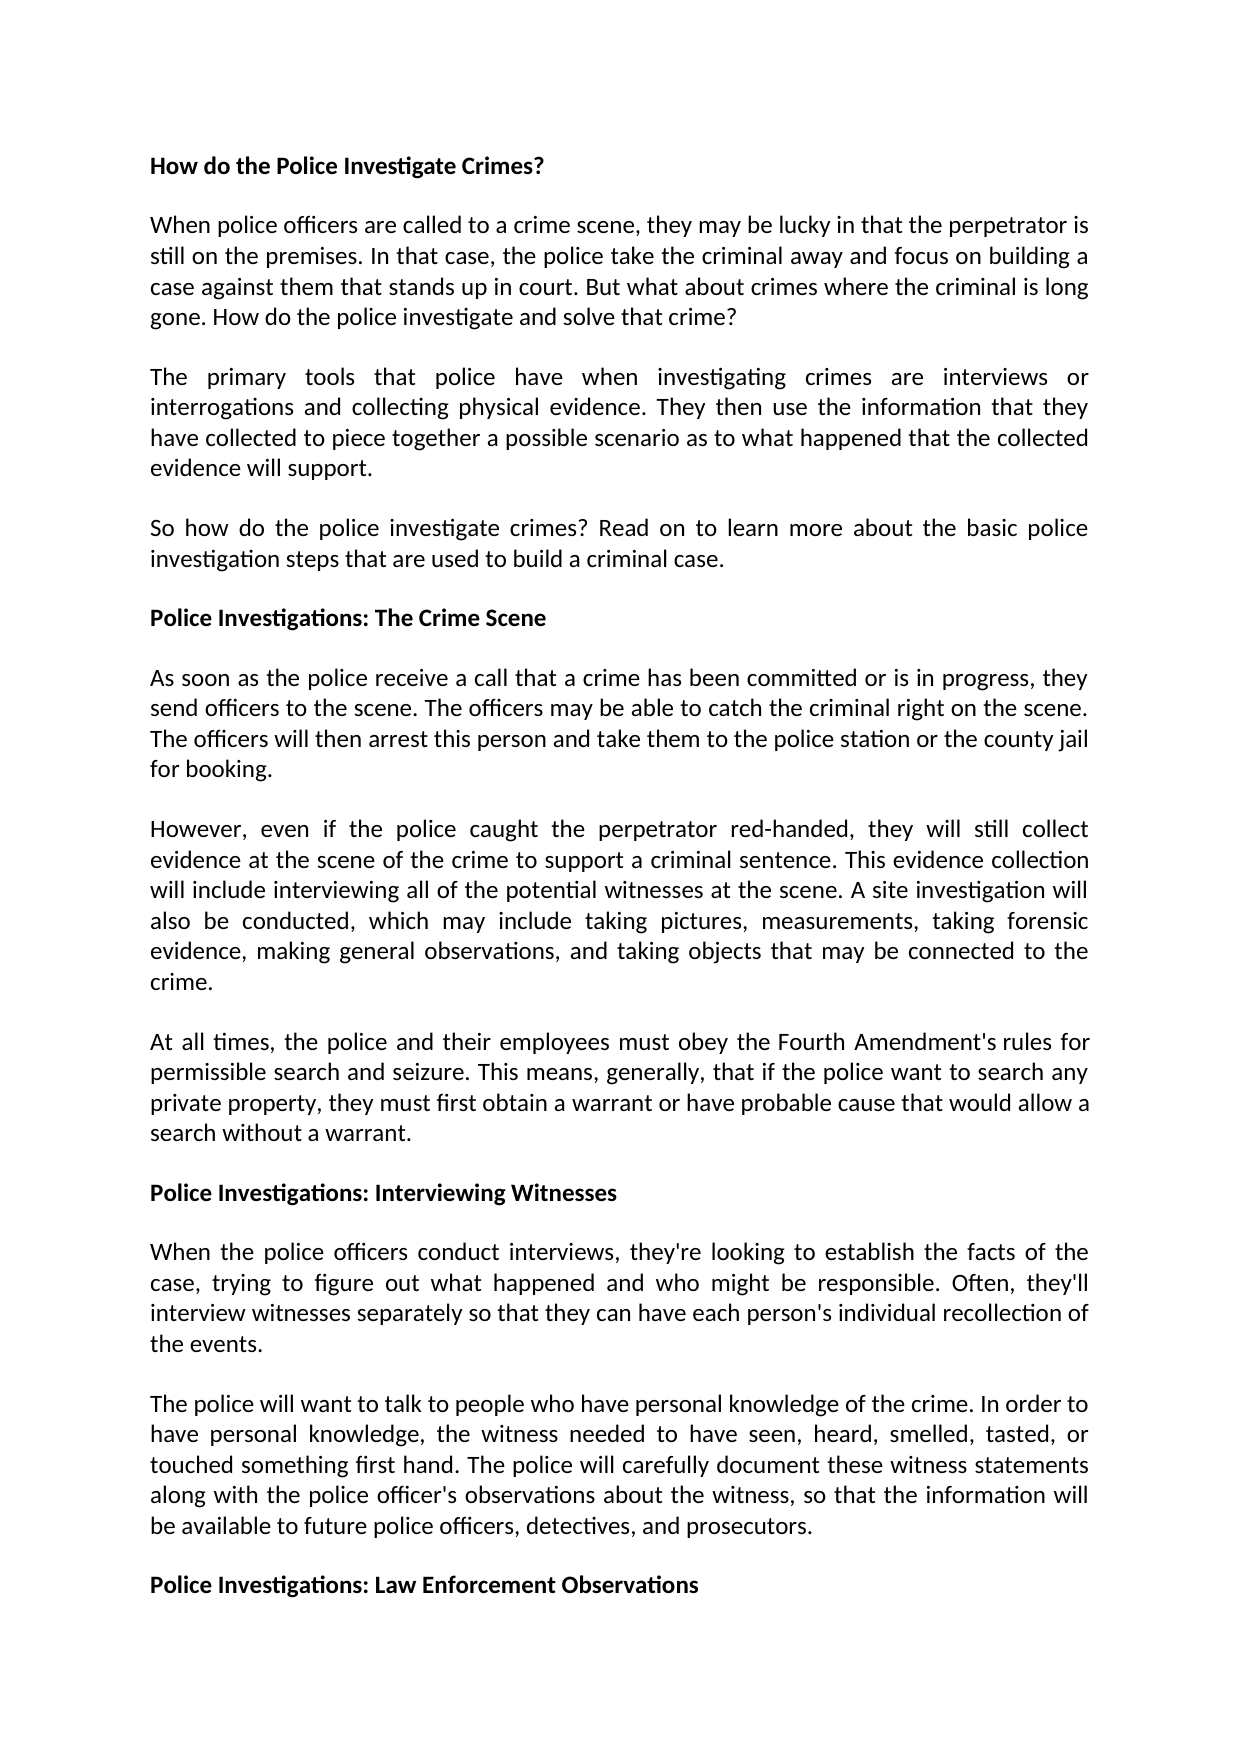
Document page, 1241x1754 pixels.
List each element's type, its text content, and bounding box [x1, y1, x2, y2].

text So how do the police investigate crimes? Read on to learn more about the basic police investigation steps that are used to build a criminal case. [150, 512, 1090, 573]
text The primary tools that police have when investigating crimes are interviews or interrogations and collecting physical evidence. They then use the information that they have collected to piece together a possible scenario as to what happened that the collected evidence will support. [150, 361, 1090, 483]
text At all times, the police and their employees must obey the Fourth Amendment's rules for permissible search and seizure. This means, generally, that if the police want to search any private property, they must first obtain a warrant or have probable cause that would allow a search without a warrant. [150, 1026, 1090, 1148]
text However, even if the police caught the perpetrator red-handed, they will still collect evidence at the scene of the crime to support a criminal sentence. This evidence collection will include interviewing all of the potential witnesses at the scene. A site investigation will also be conducted, which may include taking pictures, measurements, taking forensic evidence, making general observations, and taking objects that may be connected to the crime. [150, 813, 1090, 996]
text When police officers are called to a crime scene, they may be lucky in that the perpetrator is still on the premises. In that case, the police take the criminal away and focus on building a case against them that stands up in court. But what about crimes where the criminal is long gone. How do the police investigate and solve that crime? [150, 210, 1090, 332]
text The police will want to talk to people who have personal knowledge of the crime. In order to have personal knowledge, the witness needed to have seen, heard, smelled, tasted, or touched something first hand. The police will carefully document these witness statements along with the police officer's observations about the witness, so that the information will be available to future police officers, detectives, and prosecutors. [150, 1388, 1090, 1540]
text As soon as the police receive a call that a crime has been committed or is in progress, they send officers to the scene. The officers may be able to catch the criminal right on the scene. The officers will then arrest this person and take them to the police station or the county jail for booking. [150, 662, 1090, 784]
text Police Investigations: The Crime Scene [150, 602, 1090, 633]
text How do the Police Investigate Crimes? [150, 150, 1090, 181]
text Police Investigations: Law Enforcement Observations [150, 1569, 1090, 1600]
text Police Investigations: Interviewing Witnesses [150, 1177, 1090, 1207]
text When the police officers conduct interviews, they're looking to establish the facts of the case, trying to figure out what happened and who might be responsible. Often, they'll interview witnesses separately so that they can have each person's individual recollection of the events. [150, 1237, 1090, 1359]
